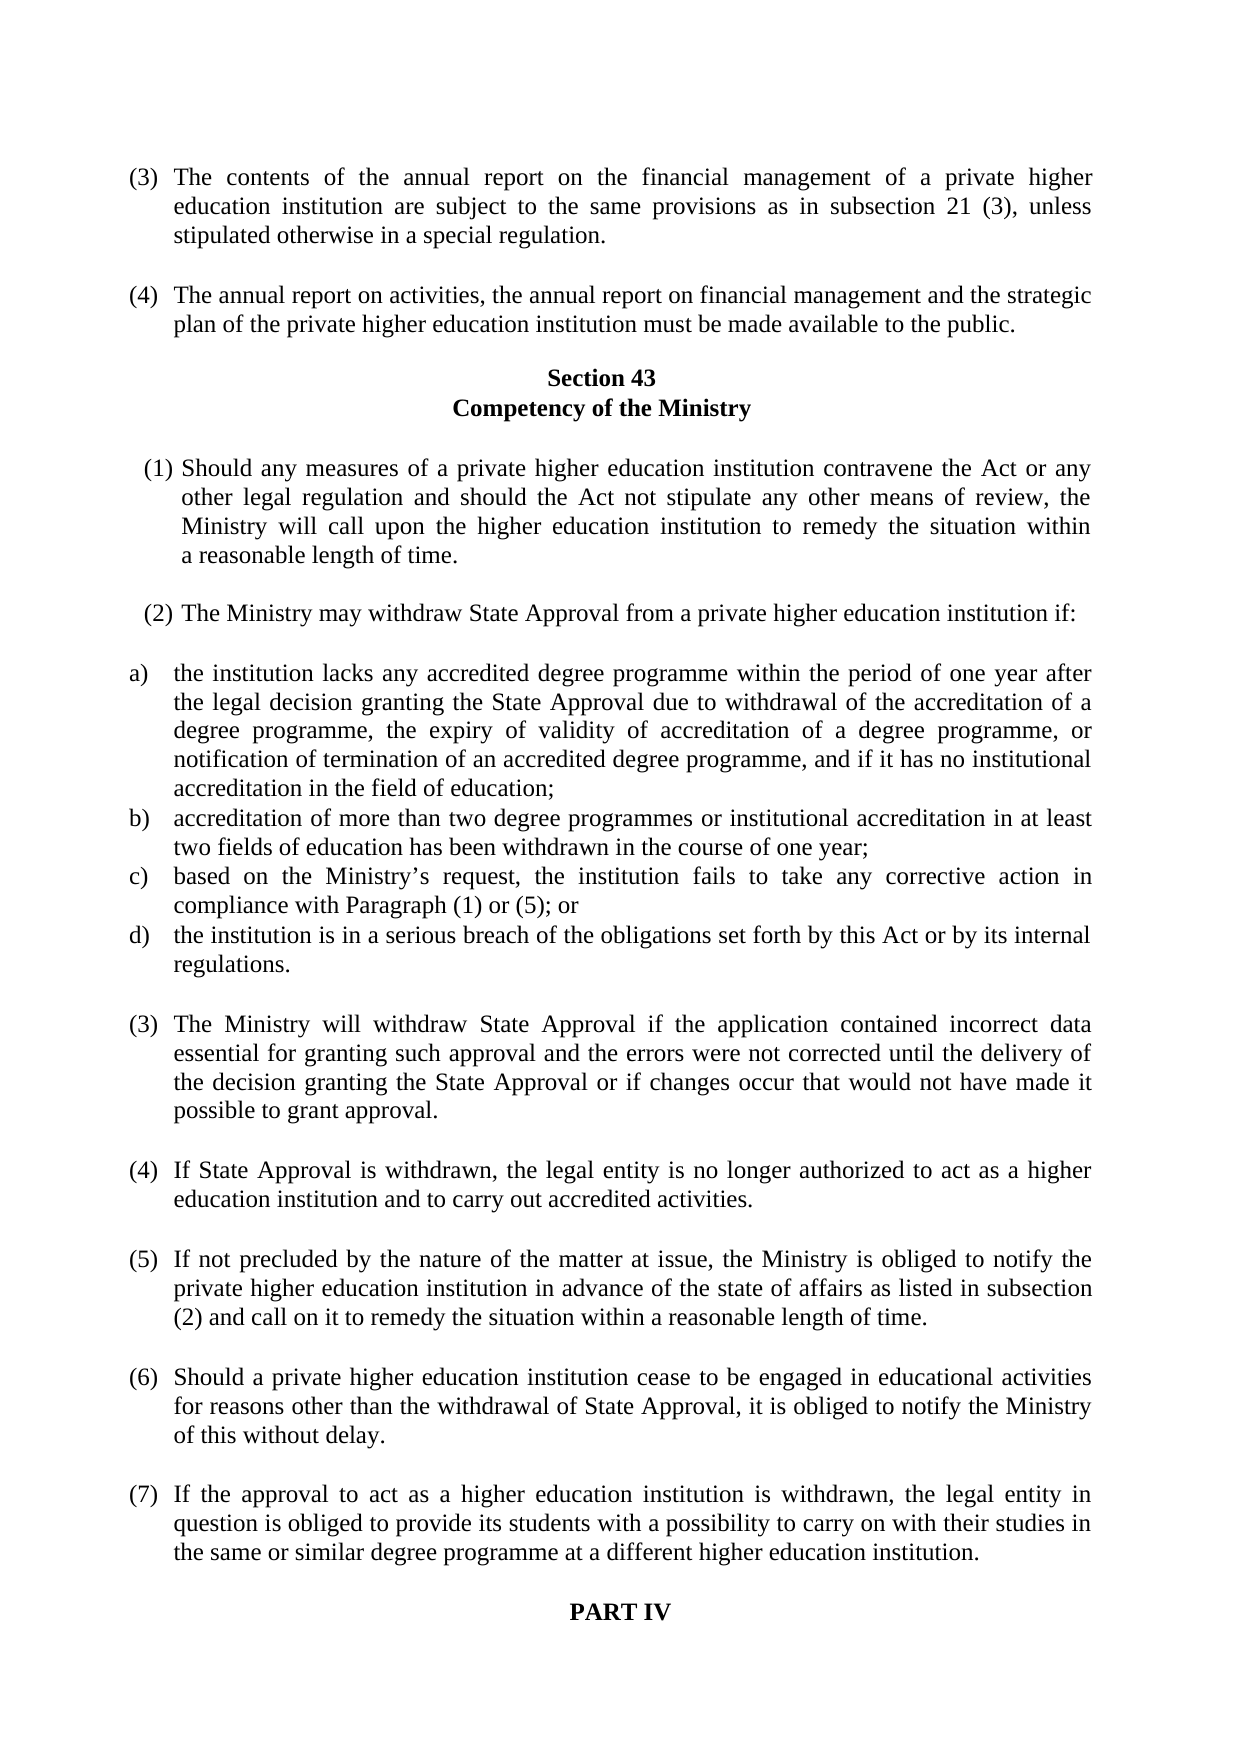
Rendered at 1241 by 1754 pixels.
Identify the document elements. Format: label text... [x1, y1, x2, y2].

list accreditation of more than two degree programmes or institutional accreditation in at least two fields of education has been withdrawn in the course of one year; [129, 803, 1093, 861]
list Should a private higher education institution cease to be engaged in educational activities for reasons other than the withdrawal of State Approval, it is obliged to notify the Ministry of this without delay. [129, 1362, 1093, 1449]
list based on the Ministry’s request, the institution fails to take any corrective action in compliance with Paragraph (1) or (5); or [129, 861, 1093, 919]
list The contents of the annual report on the financial management of a private higher education institution are subject to the same provisions as in subsection 21 (3), unless stipulated otherwise in a special regulation. [129, 162, 1093, 249]
text Section 43 [147, 363, 1056, 391]
list The annual report on activities, the annual report on financial management and the strategic plan of the private higher education institution must be made available to the public. [129, 280, 1093, 337]
list Should any measures of a private higher education institution contravene the Act or any other legal regulation and should the Act not stipulate any other means of review, the Ministry will call upon the higher education institution to remedy the situation within a reasonable length of time. [144, 453, 1092, 569]
list The Ministry may withdraw State Approval from a private higher education institution if: [144, 598, 1092, 627]
list If not precluded by the nature of the matter at issue, the Ministry is obliged to notify the private higher education institution in advance of the state of affairs as listed in subsection (2) and call on it to remedy the situation within a reasonable length of time. [129, 1244, 1093, 1331]
list If State Approval is withdrawn, the legal entity is no longer authorized to act as a higher education institution and to carry out accredited activities. [129, 1155, 1093, 1213]
list If the approval to act as a higher education institution is withdrawn, the legal entity in question is obliged to provide its students with a possibility to carry on with their studies in the same or similar degree programme at a different higher education institution. [129, 1479, 1093, 1566]
list the institution lacks any accredited degree programme within the period of one year after the legal decision granting the State Approval due to withdrawal of the accreditation of a degree programme, the expiry of validity of accreditation of a degree programme, or notification of termination of an accredited degree programme, and if it has no institutional accreditation in the field of education; [129, 658, 1093, 802]
text PART IV [147, 1597, 1093, 1626]
text Competency of the Ministry [147, 393, 1056, 421]
list the institution is in a serious breach of the obligations set forth by this Act or by its internal regulations. [129, 920, 1093, 977]
list The Ministry will withdraw State Approval if the application contained incorrect data essential for granting such approval and the errors were not corrected until the delivery of the decision granting the State Approval or if changes occur that would not have made it possible to grant approval. [129, 1009, 1093, 1124]
